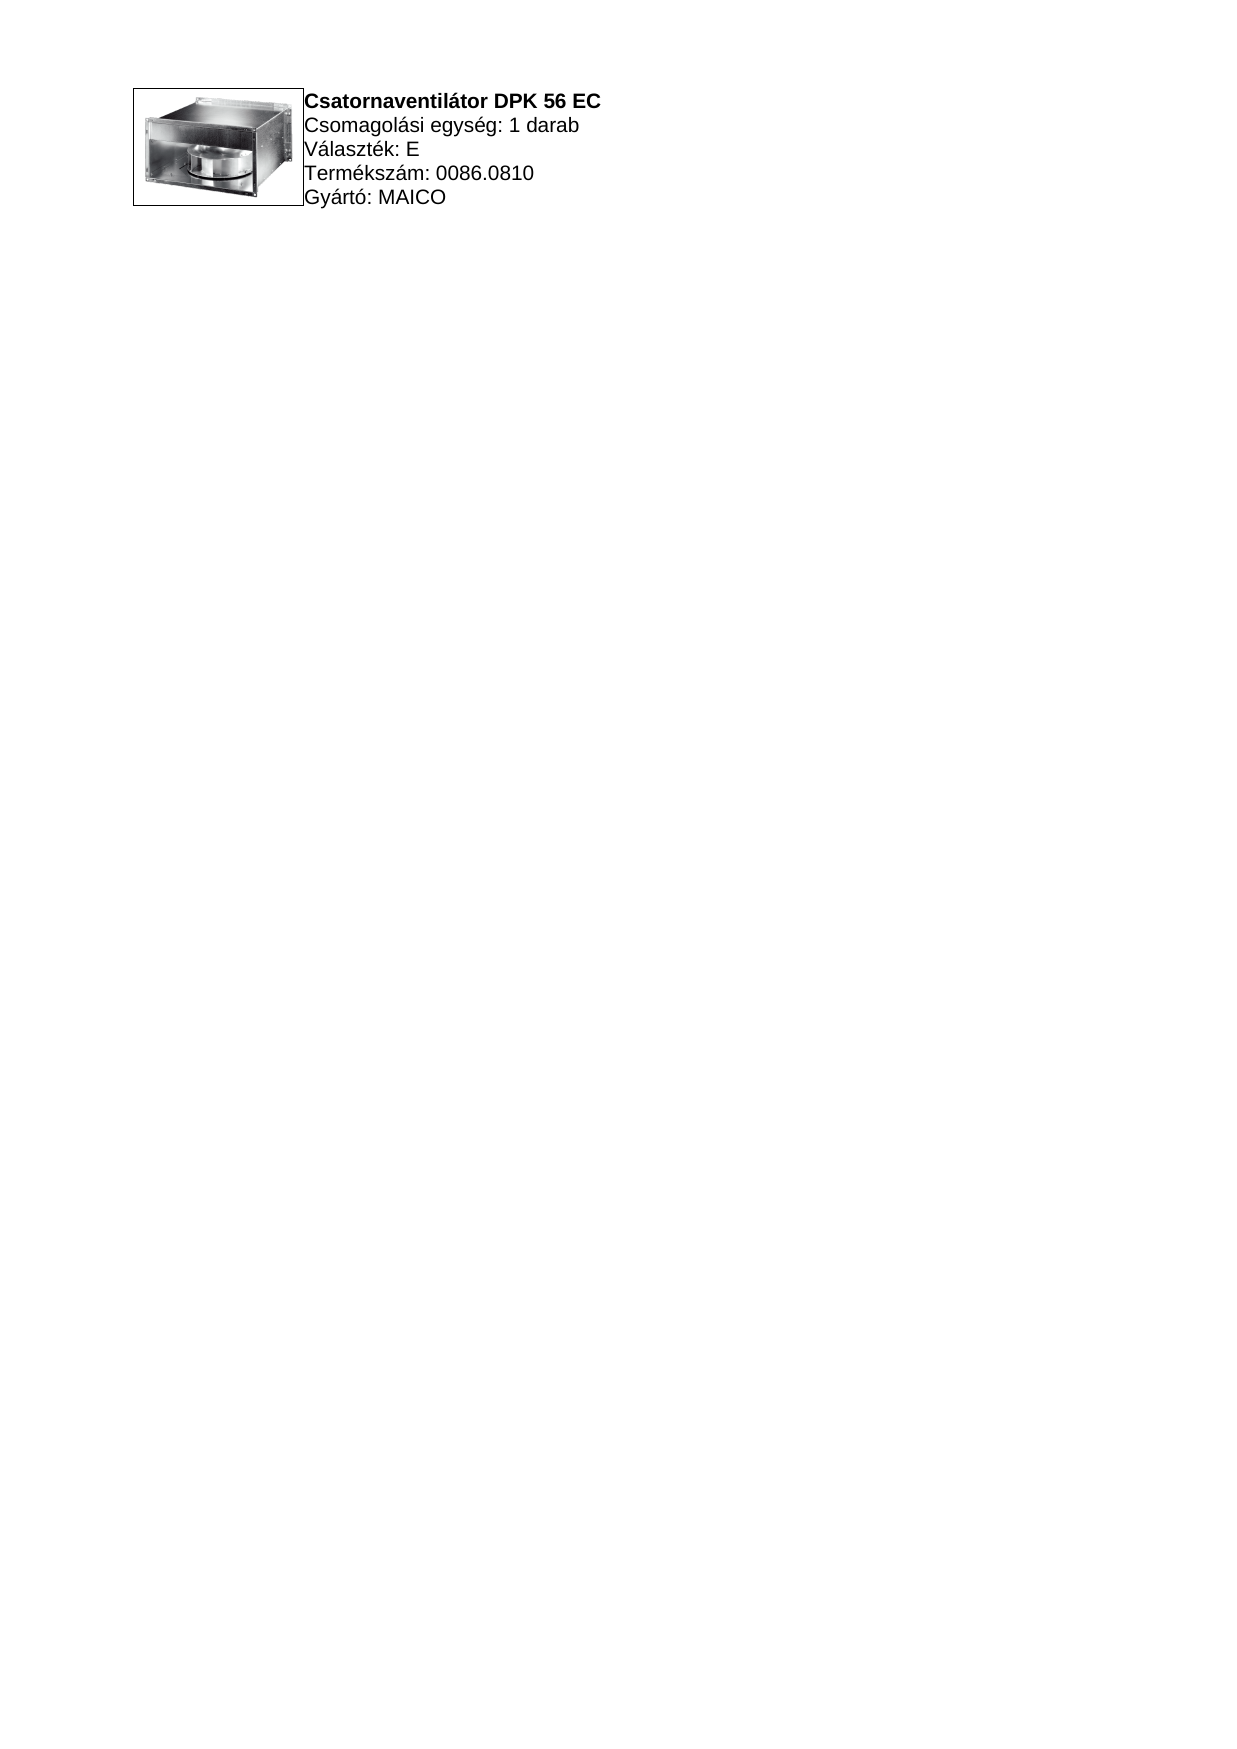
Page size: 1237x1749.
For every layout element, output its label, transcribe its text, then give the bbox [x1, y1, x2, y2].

text Csatornaventilátor DPK 56 ECCsomagolási egység: 1 darabVálaszték: E Termékszám: 0086.0810Gyártó: MAICO [133, 89, 1148, 208]
picture [134, 89, 303, 205]
